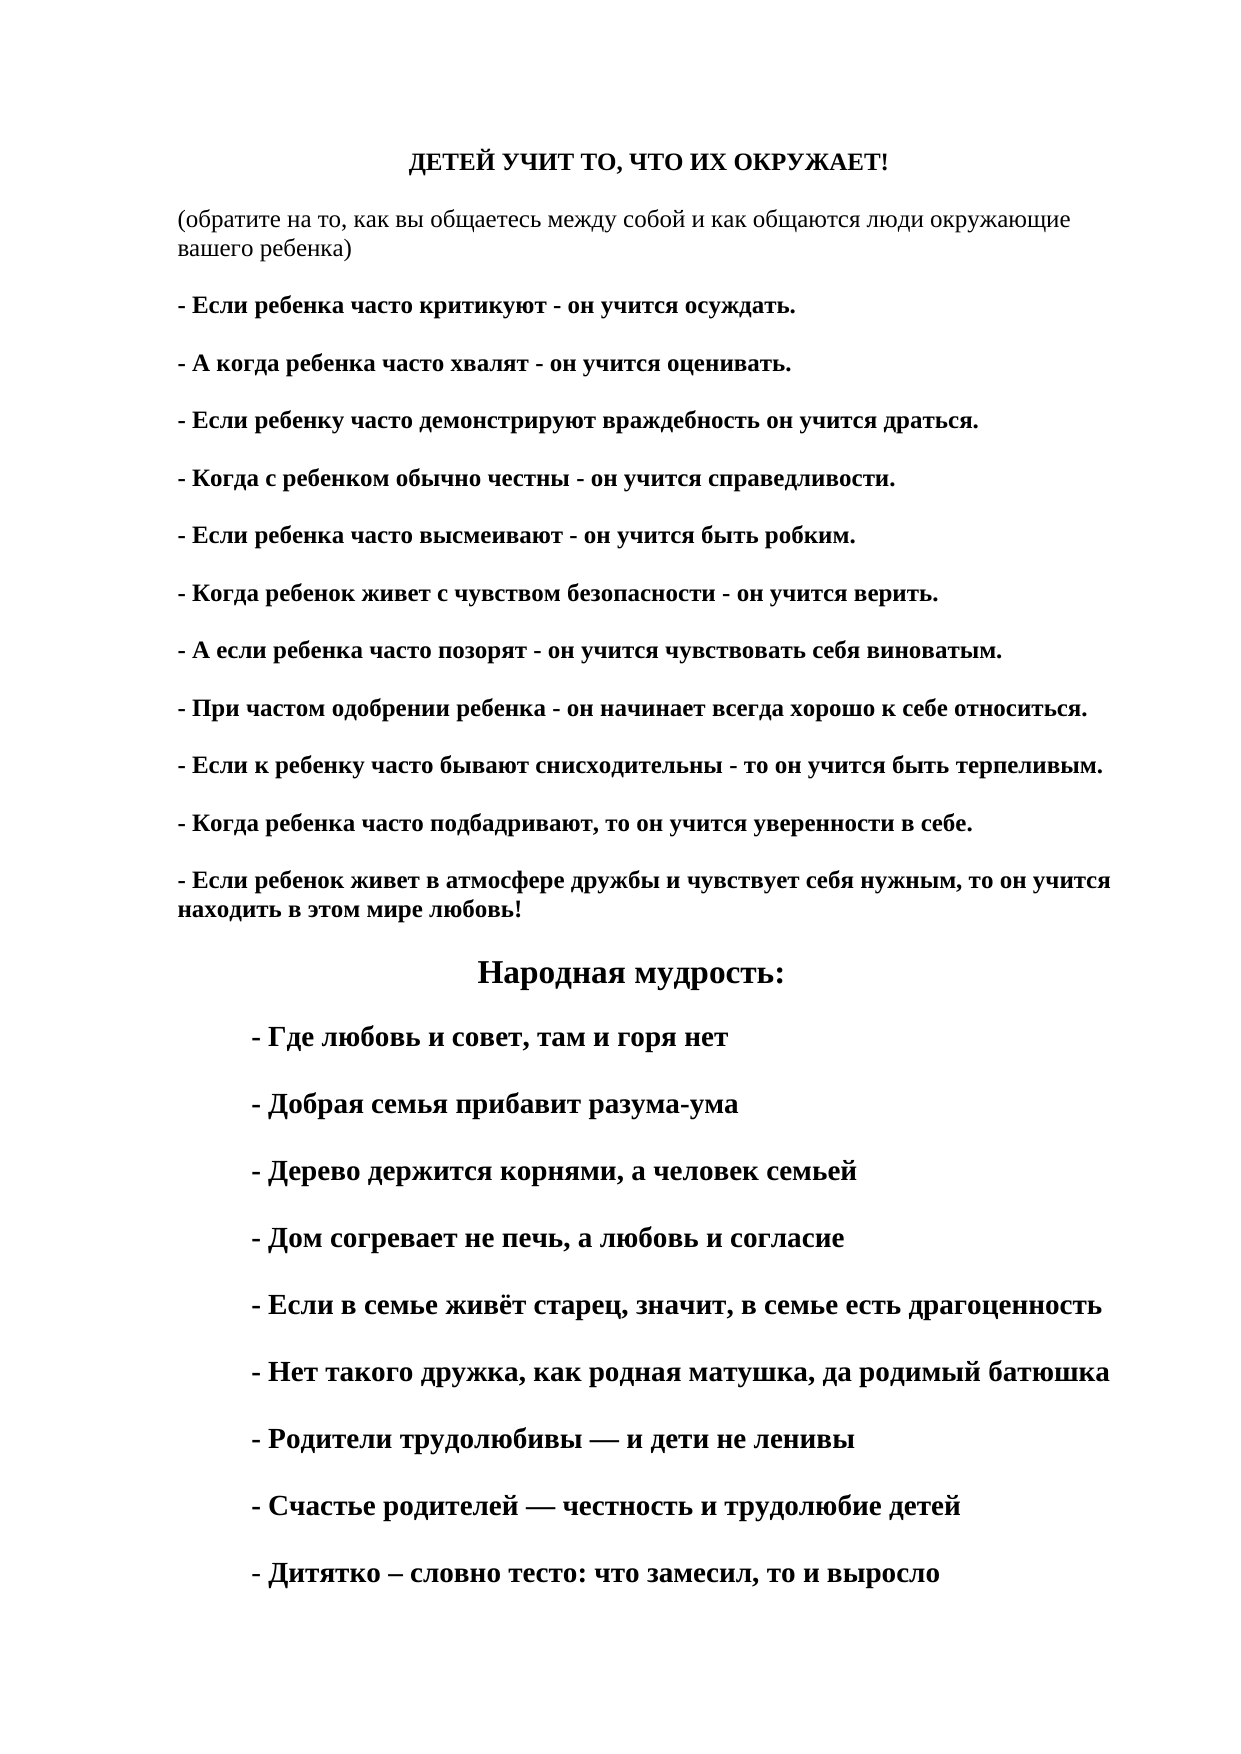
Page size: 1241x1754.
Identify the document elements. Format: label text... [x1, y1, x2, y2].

text - Дом согревает не печь, а любовь и согласие [177, 1220, 1152, 1254]
text - Где любовь и совет, там и горя нет [177, 1019, 1152, 1052]
text - Нет такого дружка, как родная матушка, да родимый батюшка [177, 1354, 1152, 1388]
text Народная мудрость: [177, 952, 1152, 990]
text - Дитятко – словно тесто: что замесил, то и выросло [177, 1556, 1152, 1589]
text (обратите на то, как вы общаетесь между собой и как общаются люди окружающие вашего ребенка) - Если ребенка часто критикуют - он учится осуждать. - А когда ребенка часто хвалят - он учится оценивать. - Если ребенку часто демонстрируют враждебность он учится драться. - Когда с ребенком обычно честны - он учится справедливости. - Если ребенка часто высмеивают - он учится быть робким. - Когда ребенок живет с чувством безопасности - он учится верить. - А если ребенка часто позорят - он учится чувствовать себя виноватым. - При частом одобрении ребенка - он начинает всегда хорошо к себе относиться. - Если к ребенку часто бывают снисходительны - то он учится быть терпеливым. - Когда ребенка часто подбадривают, то он учится уверенности в себе. - Если ребенок живет в атмосфере дружбы и чувствует себя нужным, то он учится находить в этом мире любовь! [177, 204, 1152, 923]
text - Добрая семья прибавит разума-ума [177, 1086, 1152, 1119]
text - Родители трудолюбивы — и дети не ленивы [177, 1421, 1152, 1455]
text - Если в семье живёт старец, значит, в семье есть драгоценность [177, 1287, 1152, 1321]
text - Дерево держится корнями, а человек семьей [177, 1153, 1152, 1187]
text ДЕТЕЙ УЧИТ ТО, ЧТО ИХ ОКРУЖАЕТ! [177, 147, 1152, 176]
text - Счастье родителей — честность и трудолюбие детей [177, 1488, 1152, 1522]
